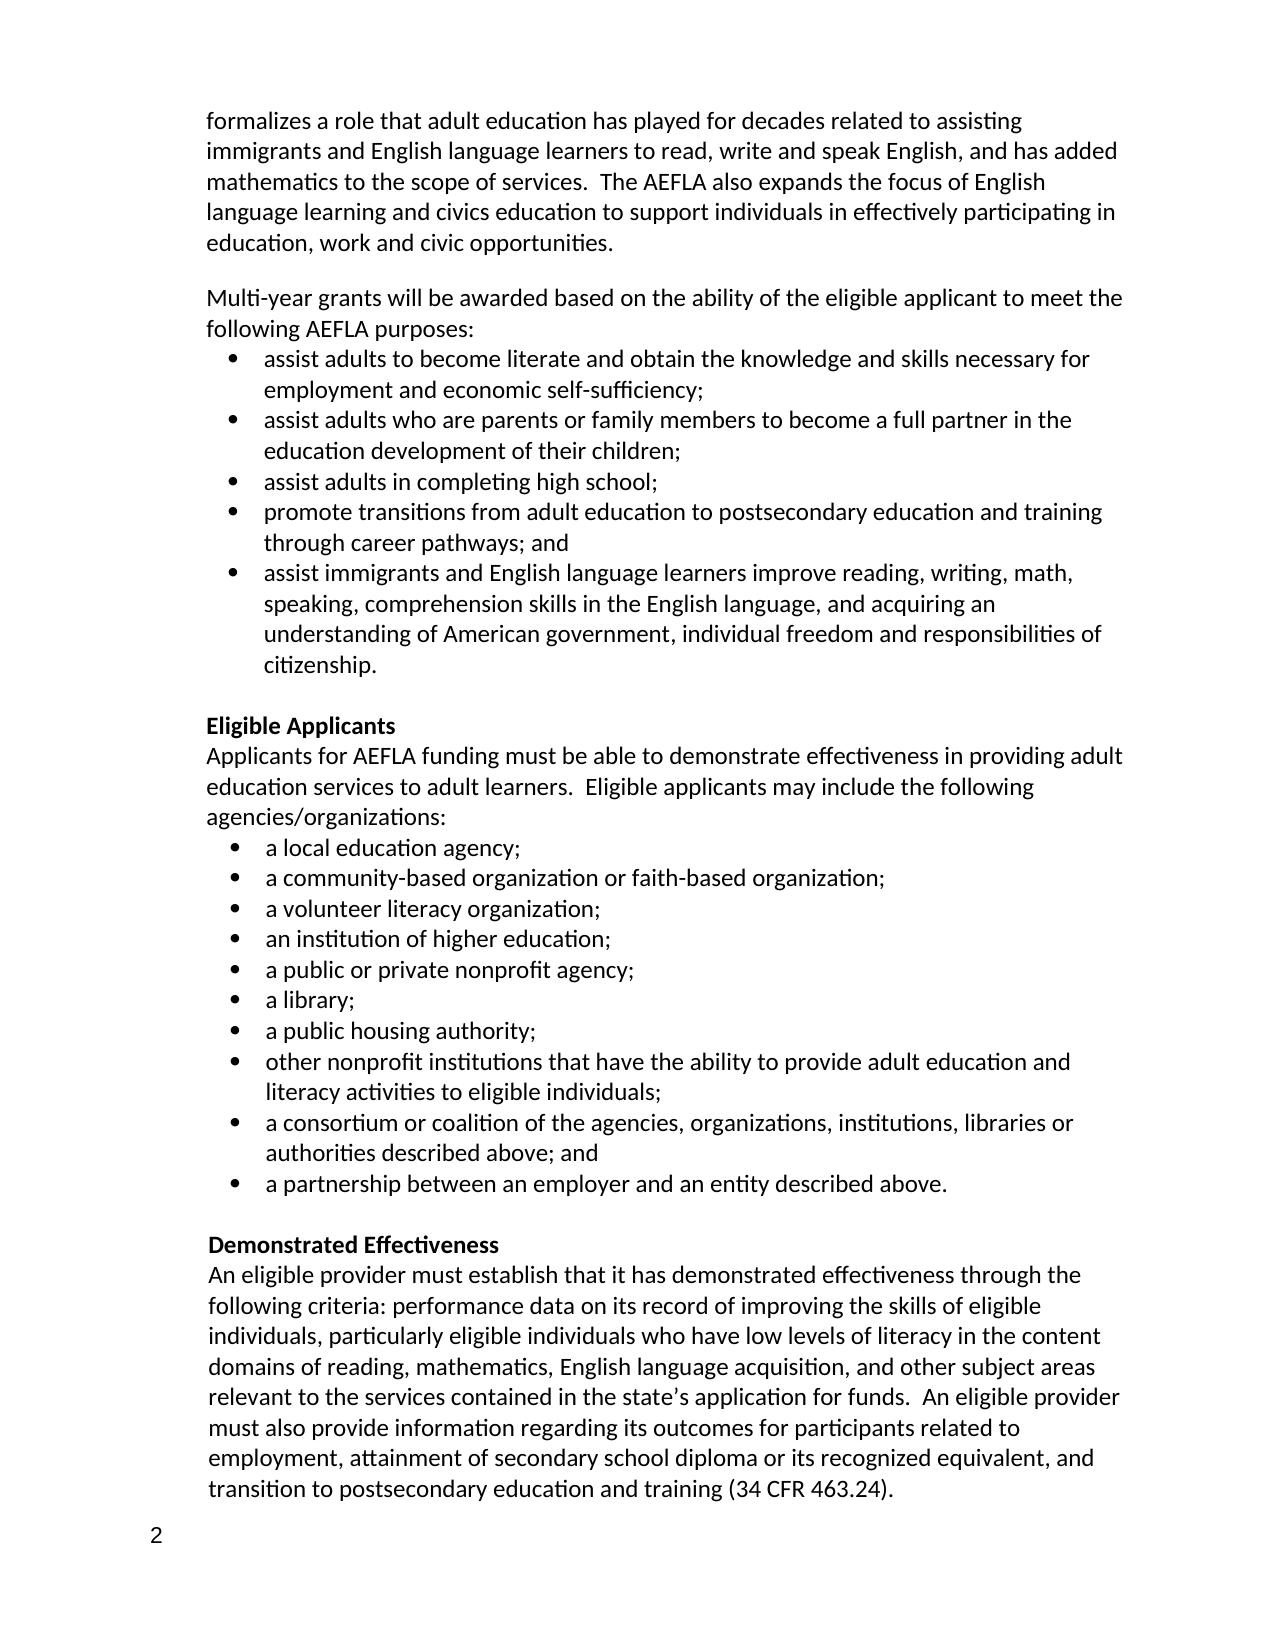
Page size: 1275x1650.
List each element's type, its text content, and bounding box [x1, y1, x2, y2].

list a public or private nonprofit agency; [231, 954, 1125, 984]
list An eligible provider must establish that it has demonstrated effectiveness through the following criteria: performance data on its record of improving the skills of eligible individuals, particularly eligible individuals who have low levels of literacy in the content domains of reading, mathematics, English language acquisition, and other subject areas relevant to the services contained in the state’s application for funds. An eligible provider must also provide information regarding its outcomes for participants related to employment, attainment of secondary school diploma or its recognized equivalent, and transition to postsecondary education and training (34 CFR 463.24). [208, 1259, 1125, 1503]
text Applicants for AEFLA funding must be able to demonstrate effectiveness in providing adult education services to adult learners. Eligible applicants may include the following agencies/organizations: [206, 740, 1125, 832]
list a community-based organization or faith-based organization; [231, 862, 1125, 893]
list assist adults who are parents or family members to become a full partner in the education development of their children; [229, 405, 1125, 466]
list assist adults in completing high school; [229, 466, 1125, 496]
list assist adults to become literate and obtain the knowledge and skills necessary for employment and economic self-sufficiency; [229, 344, 1125, 405]
list a local education agency; [231, 832, 1125, 862]
list a consortium or coalition of the agencies, organizations, institutions, libraries or authorities described above; and [231, 1107, 1125, 1168]
text Eligible Applicants [206, 710, 1125, 740]
list a library; [231, 984, 1125, 1015]
list a partnership between an employer and an entity described above. [231, 1168, 1125, 1198]
list other nonprofit institutions that have the ability to provide adult education and literacy activities to eligible individuals; [231, 1046, 1125, 1107]
list a volunteer literacy organization; [231, 893, 1125, 923]
list assist immigrants and English language learners improve reading, writing, math, speaking, comprehension skills in the English language, and acquiring an understanding of American government, individual freedom and responsibilities of citizenship. [229, 557, 1125, 679]
list a public housing authority; [231, 1015, 1125, 1046]
list promote transitions from adult education to postsecondary education and training through career pathways; and [229, 496, 1125, 557]
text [206, 105, 1125, 258]
list an institution of higher education; [231, 923, 1125, 954]
text Multi-year grants will be awarded based on the ability of the eligible applicant to meet the following AEFLA purposes: [206, 283, 1125, 344]
text Demonstrated Effectiveness [208, 1229, 1125, 1259]
